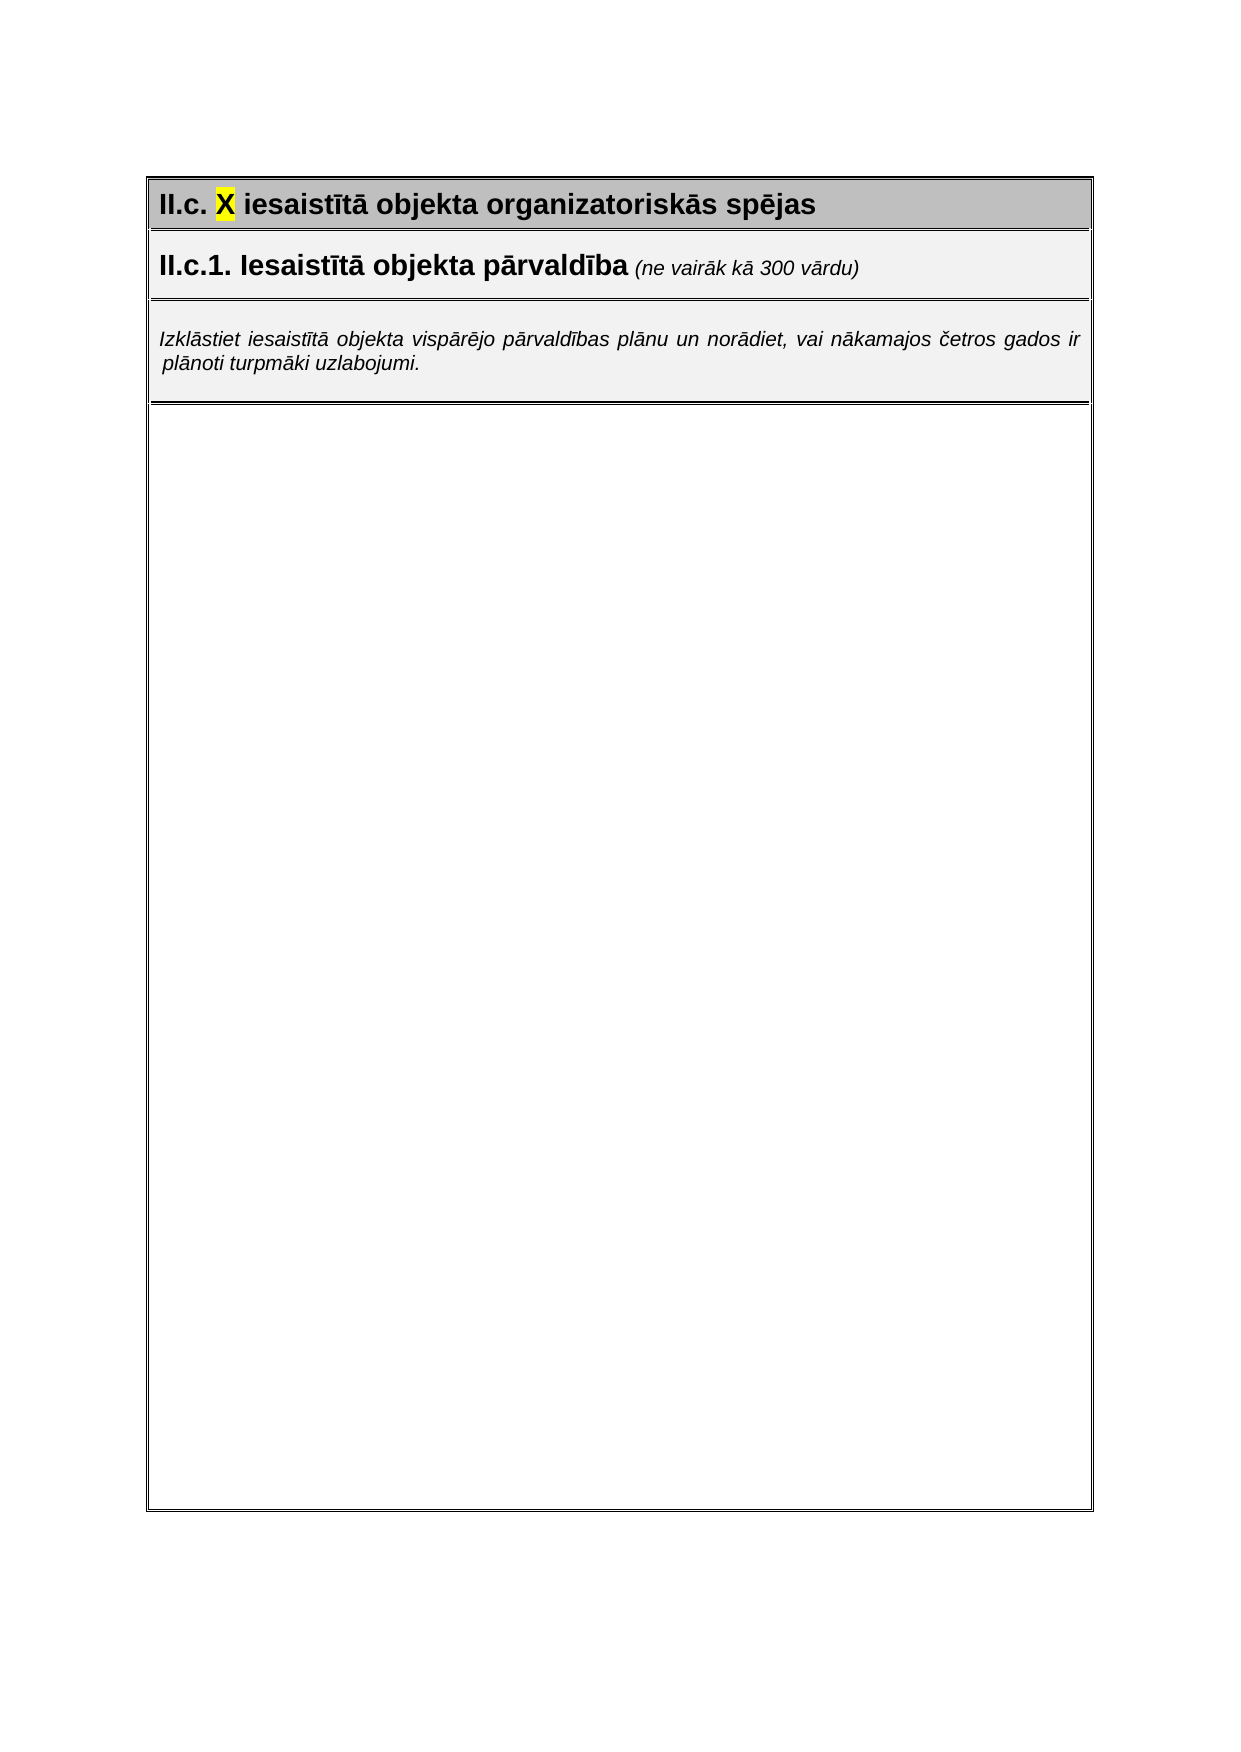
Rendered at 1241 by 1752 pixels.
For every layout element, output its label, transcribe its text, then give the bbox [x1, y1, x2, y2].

table_header II.c. X iesaistītā objekta organizatoriskās spējas [149, 180, 1091, 228]
table_cell Izklāstiet iesaistītā objekta vispārējo pārvaldības plānu un norādiet, vai nākamajos četros gados ir plānoti turpmāki uzlabojumi. [148, 298, 1092, 401]
table_cell II.c.1. Iesaistītā objekta pārvaldība (ne vairāk kā 300 vārdu) [148, 228, 1092, 298]
table_cell [149, 401, 1091, 1509]
